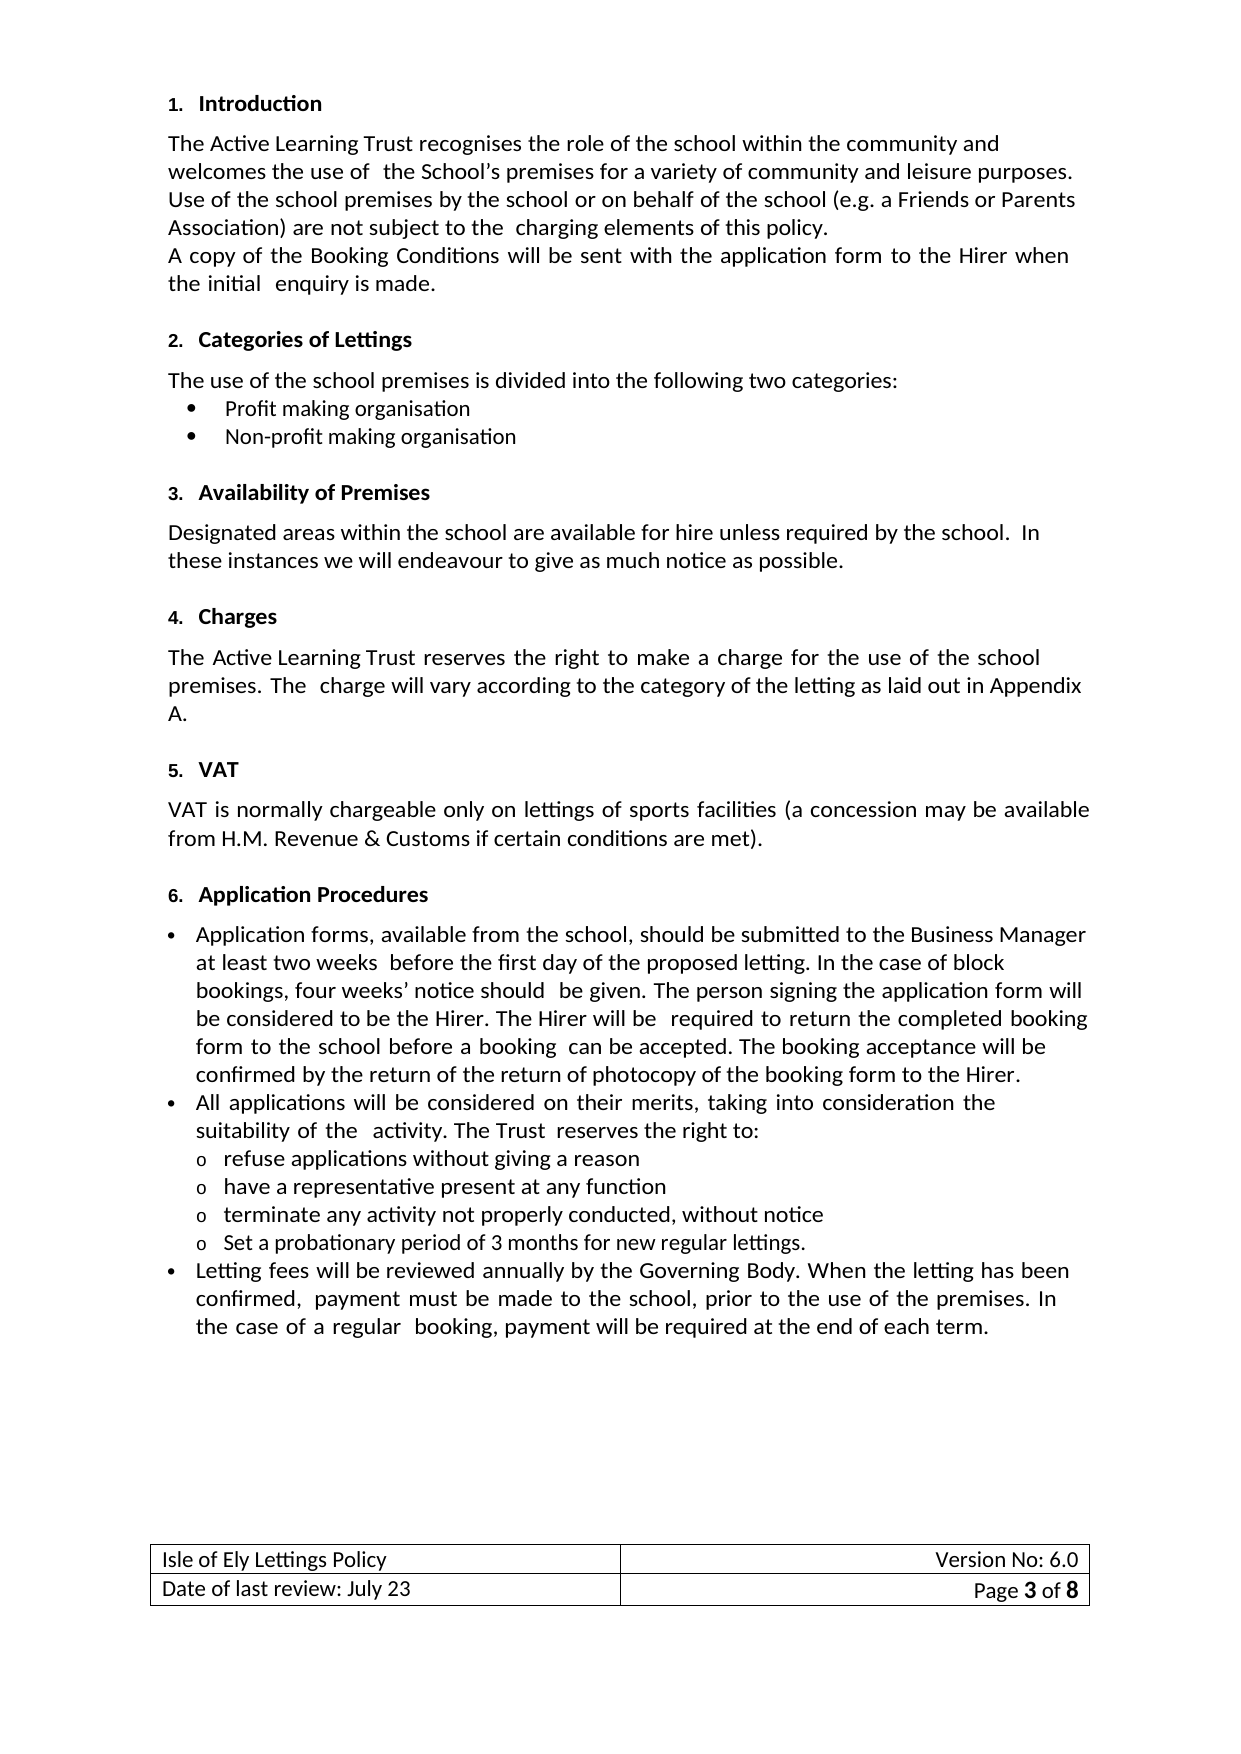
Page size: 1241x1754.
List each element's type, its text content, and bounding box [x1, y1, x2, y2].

subtitle Categories of Lettings [168, 325, 1090, 353]
list Set a probationary period of 3 months for new regular lettings. [196, 1228, 1090, 1256]
text A copy of the Booking Conditions will be sent with the application form to the Hirer when the initial enquiry is made. [168, 241, 1090, 297]
list terminate any activity not properly conducted, without notice [196, 1200, 1090, 1228]
list All applications will be considered on their merits, taking into consideration the suitability of the activity. The Trust reserves the right to: [168, 1088, 1090, 1144]
list Non-profit making organisation [187, 422, 1090, 450]
list Letting fees will be reviewed annually by the Governing Body. When the letting has been confirmed, payment must be made to the school, prior to the use of the premises. In the case of a regular booking, payment will be required at the end of each term. [168, 1256, 1090, 1341]
subtitle VAT [168, 755, 1090, 783]
subtitle Availability of Premises [168, 478, 1090, 506]
text The Active Learning Trust reserves the right to make a charge for the use of the school premises. The charge will vary according to the category of the letting as laid out in Appendix A. [168, 643, 1090, 727]
text VAT is normally chargeable only on lettings of sports facilities (a concession may be available from H.M. Revenue & Customs if certain conditions are met). [168, 796, 1090, 852]
text Designated areas within the school are available for hire unless required by the school. In these instances we will endeavour to give as much notice as possible. [168, 518, 1090, 574]
text The use of the school premises is divided into the following two categories: [168, 366, 1090, 394]
list Profit making organisation [187, 394, 1090, 422]
subtitle Introduction [168, 89, 1090, 117]
list Application forms, available from the school, should be submitted to the Business Manager at least two weeks before the first day of the proposed letting. In the case of block bookings, four weeks’ notice should be given. The person signing the application form will be considered to be the Hirer. The Hirer will be required to return the completed booking form to the school before a booking can be accepted. The booking acceptance will be confirmed by the return of the return of photocopy of the booking form to the Hirer. [168, 920, 1090, 1088]
list refuse applications without giving a reason [196, 1144, 1090, 1172]
text The Active Learning Trust recognises the role of the school within the community and welcomes the use of the School’s premises for a variety of community and leisure purposes. [168, 129, 1090, 185]
subtitle Application Procedures [168, 880, 1090, 908]
subtitle Charges [168, 602, 1090, 631]
list have a representative present at any function [196, 1172, 1090, 1200]
text Use of the school premises by the school or on behalf of the school (e.g. a Friends or Parents Association) are not subject to the charging elements of this policy. [168, 185, 1090, 241]
